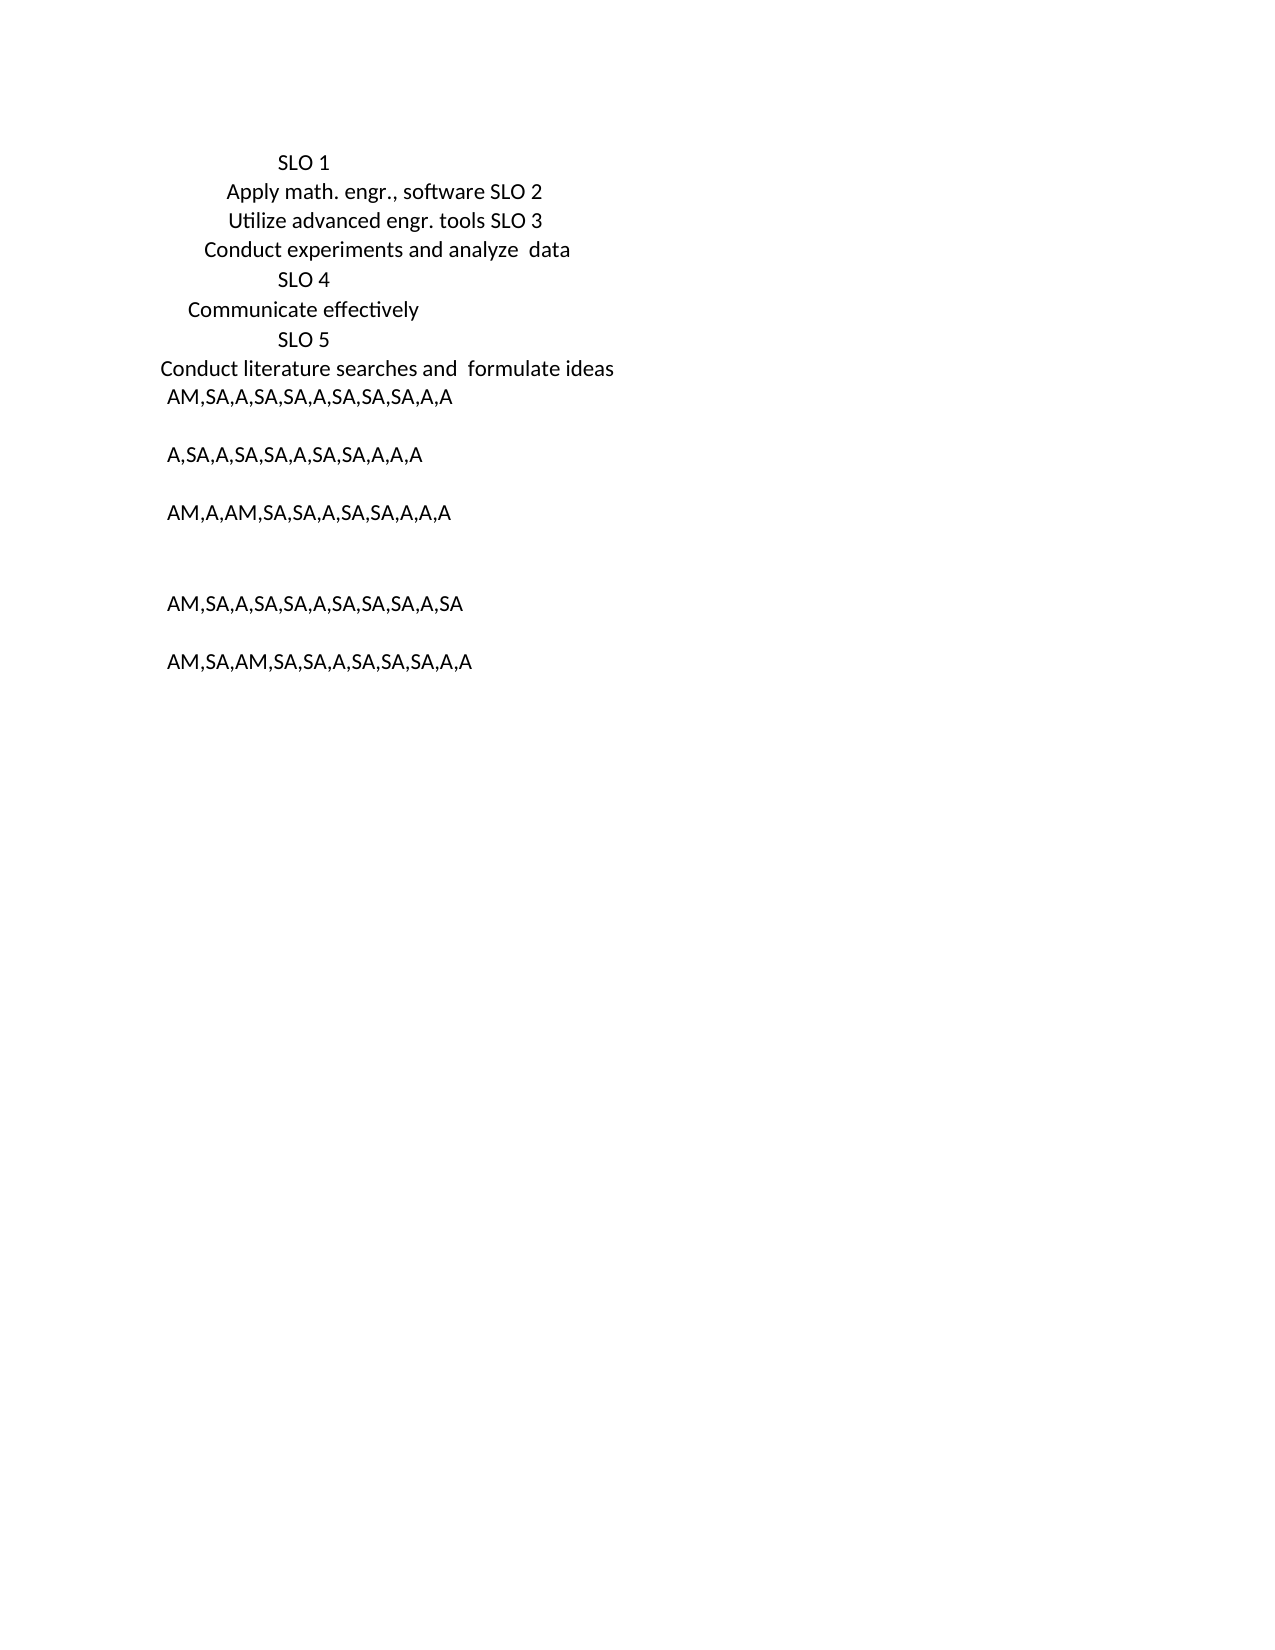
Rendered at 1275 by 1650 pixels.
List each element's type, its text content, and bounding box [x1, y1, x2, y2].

text AM,SA,A,SA,SA,A,SA,SA,SA,A,SA AM,SA,AM,SA,SA,A,SA,SA,SA,A,A [167, 589, 635, 675]
text Conduct literature searches and formulate ideas [155, 354, 620, 382]
text Apply math. engr., software SLO 2 [173, 177, 596, 205]
text Conduct experiments and analyze data [146, 236, 629, 264]
text SLO 1 [278, 148, 639, 176]
text SLO 5 [278, 325, 639, 353]
text Communicate effectively [188, 295, 639, 323]
text AM,SA,A,SA,SA,A,SA,SA,SA,A,A A,SA,A,SA,SA,A,SA,SA,A,A,A AM,A,AM,SA,SA,A,SA,SA,A,A,A [167, 382, 616, 526]
text Utilize advanced engr. tools SLO 3 [176, 206, 595, 234]
text SLO 4 [278, 266, 639, 294]
